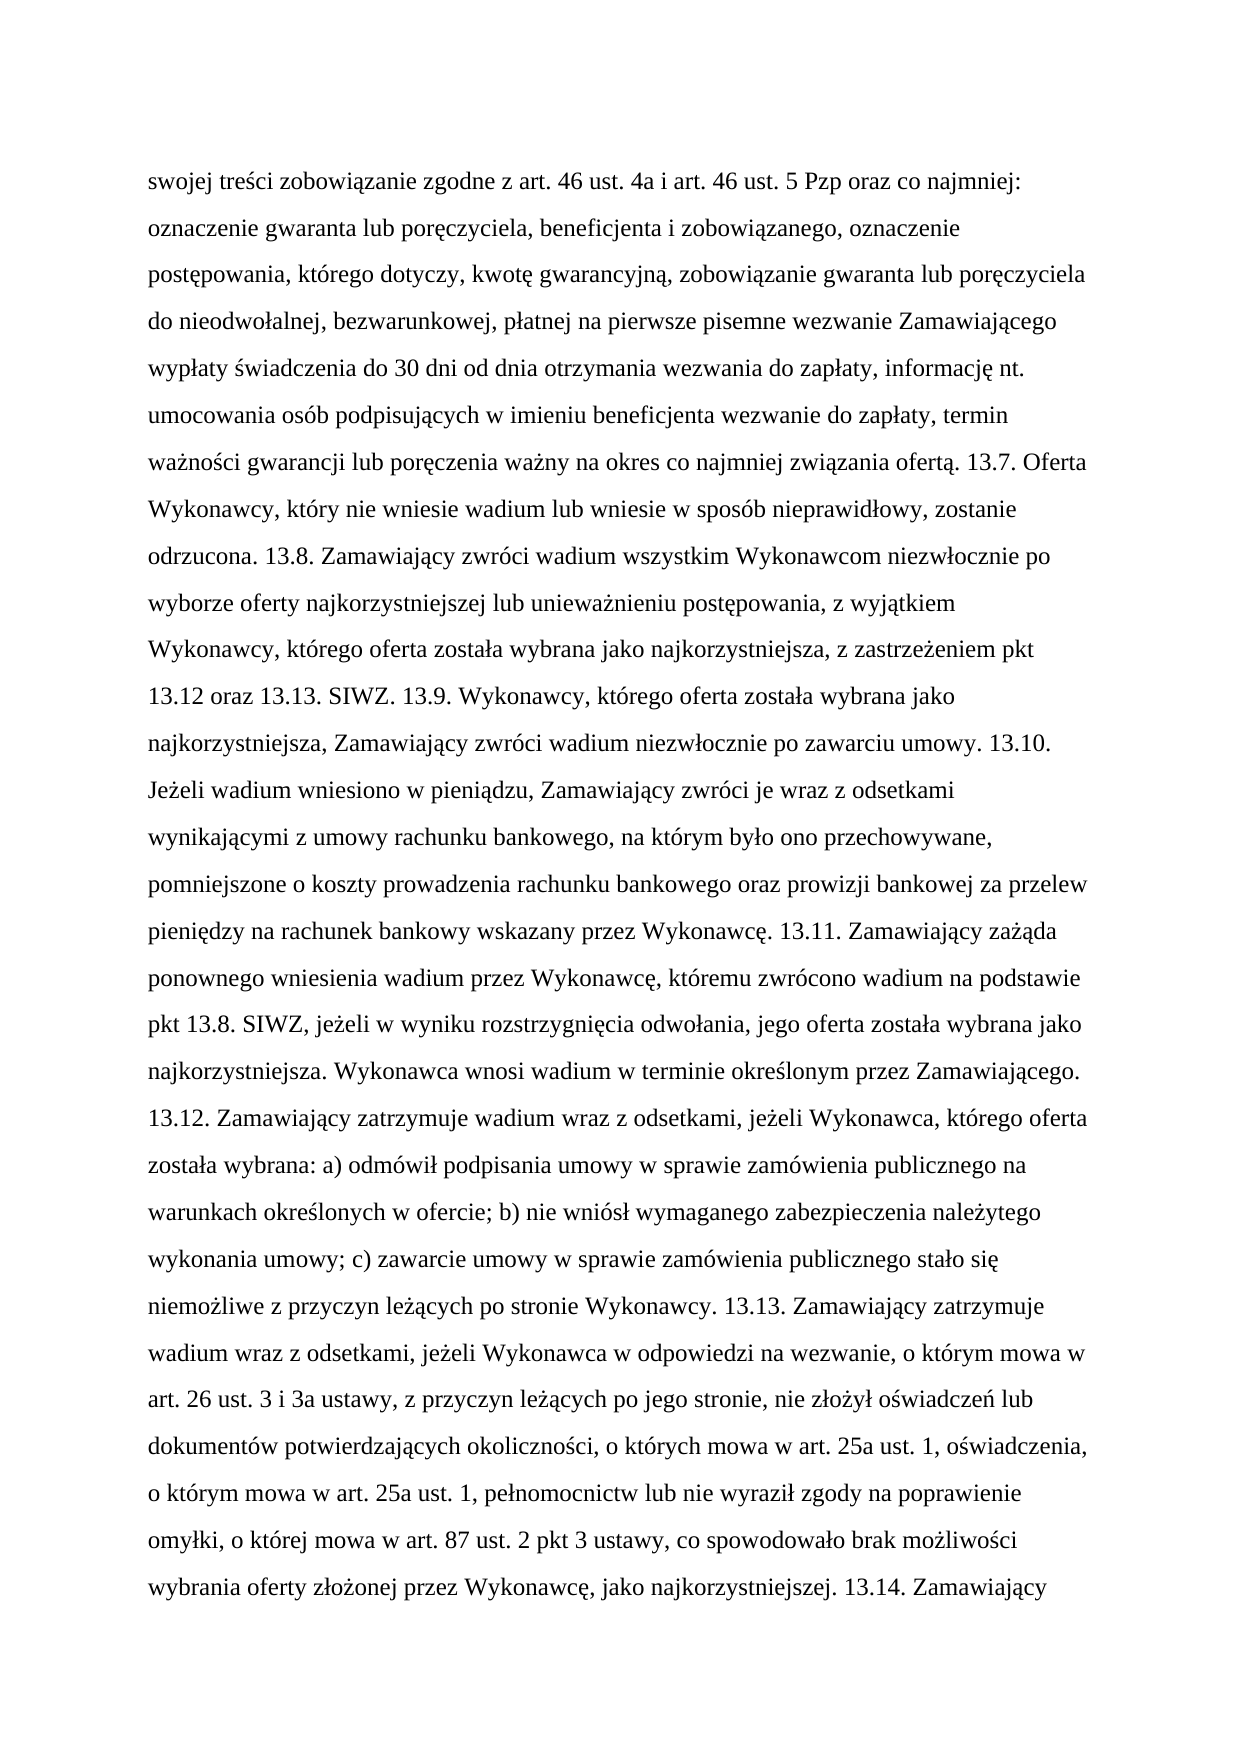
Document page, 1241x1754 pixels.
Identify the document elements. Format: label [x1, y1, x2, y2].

text [148, 148, 1093, 1601]
